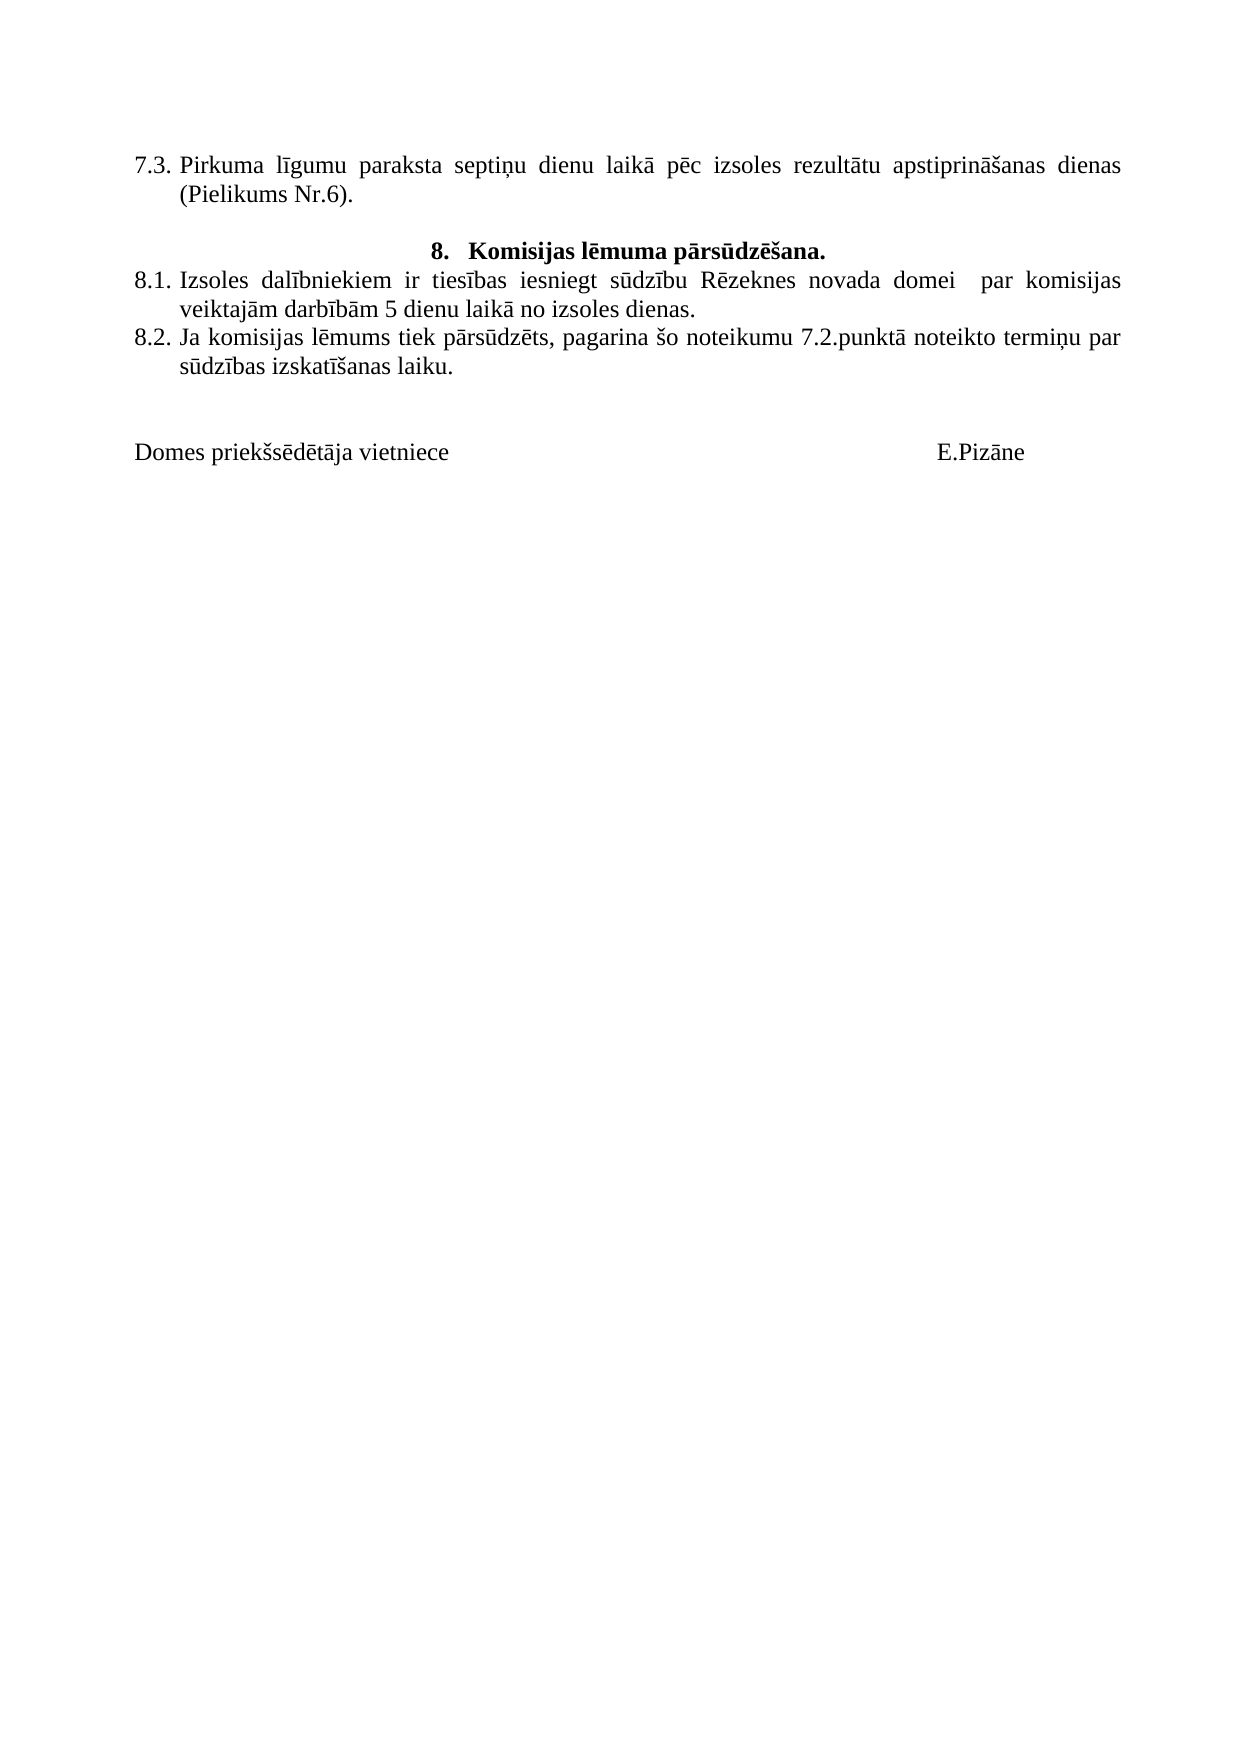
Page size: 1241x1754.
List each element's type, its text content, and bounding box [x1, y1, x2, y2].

list Pirkuma paraksta septiņu dienu laikā pēc izsoles rezultātu apstiprināšanas dienas (Pielikums Nr.6). [134, 150, 1122, 207]
list Ja komisijas tiek pārsūdzēts, pagarina šo noteikumu 7.2.punktā noteikto termiņu par sūdzības izskatīšanas laiku. [134, 322, 1122, 380]
list Komisijas pārsūdzēšana. [134, 236, 1122, 265]
list Izsoles dalībniekiem ir tiesības iesniegt sūdzību Rēzeknes novada domei par komisijas veiktajām darbībām 5 dienu laikā no izsoles dienas. [134, 265, 1122, 322]
text Domes priekšsēdētāja vietniece E.Pizāne [134, 437, 1122, 466]
